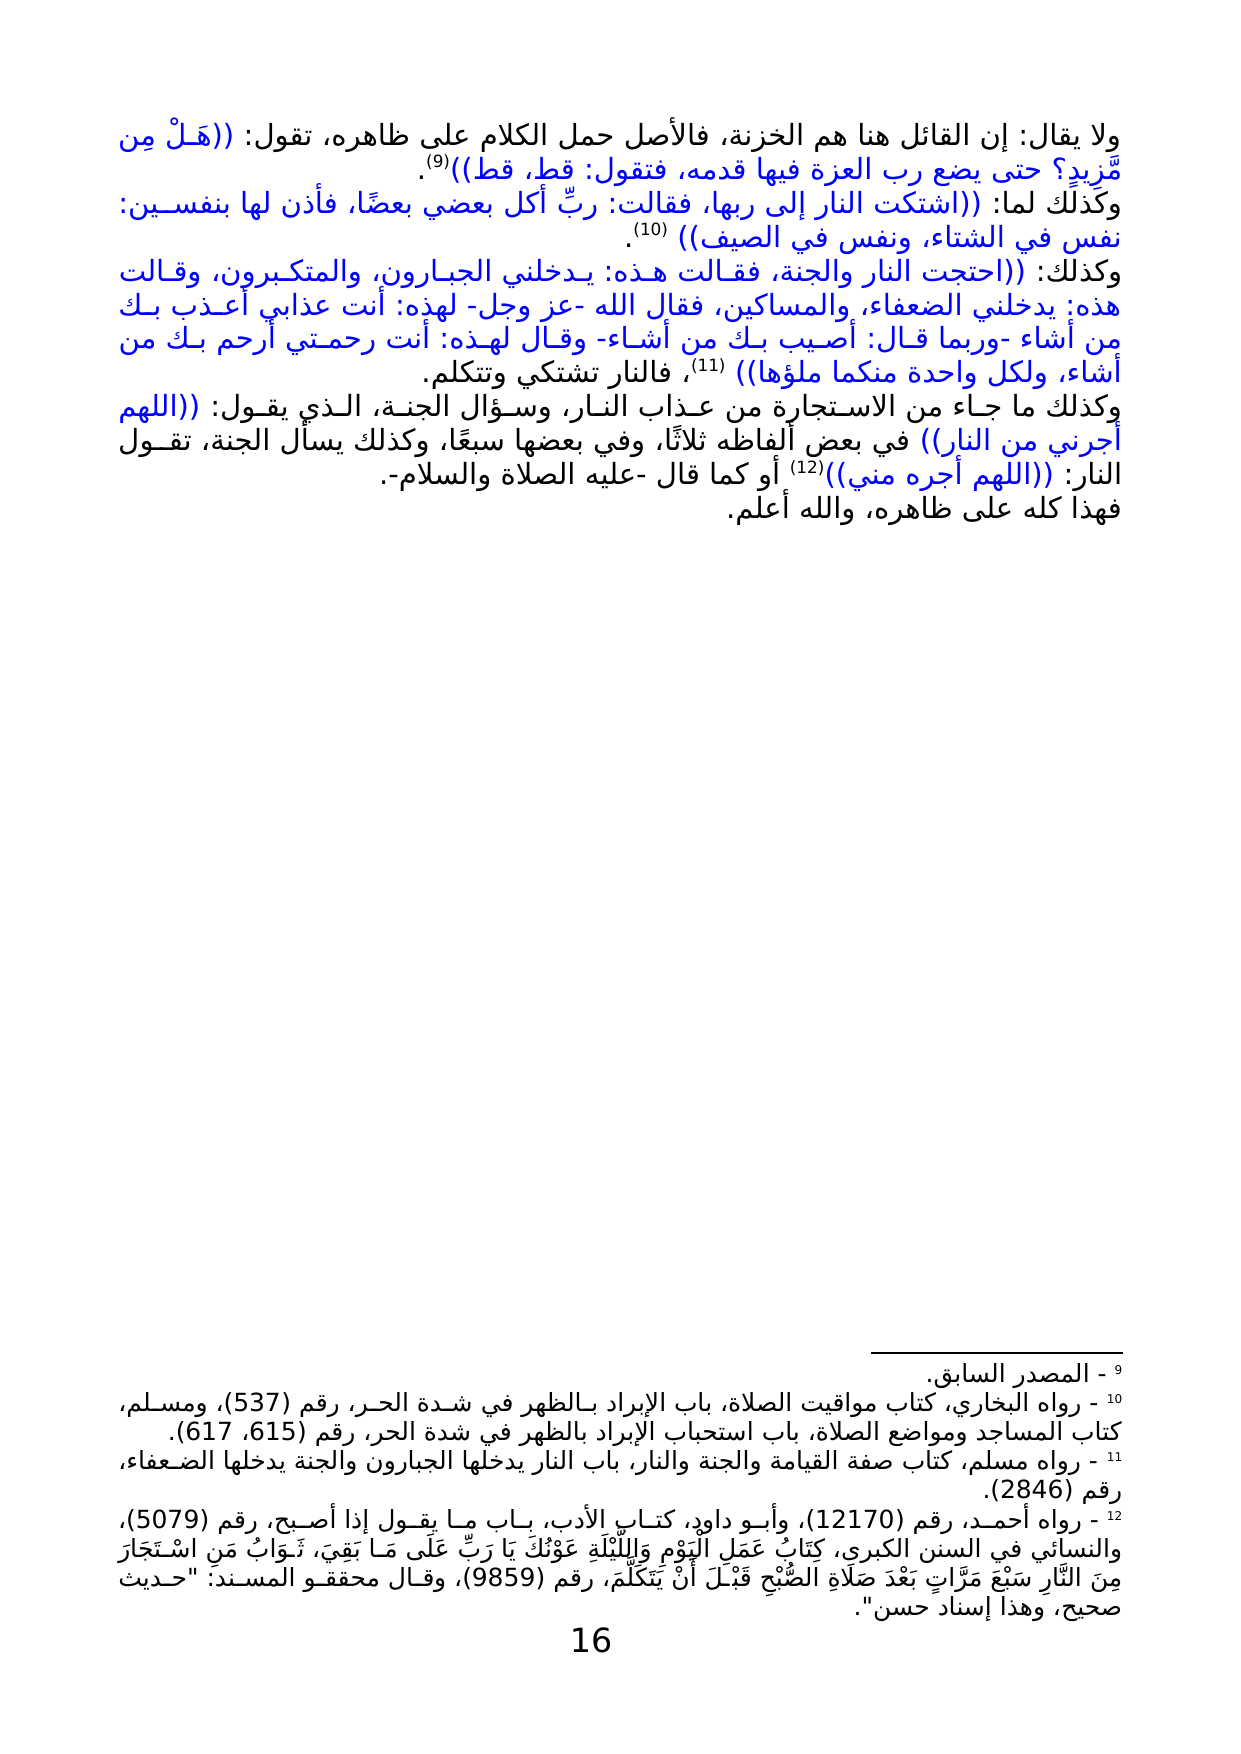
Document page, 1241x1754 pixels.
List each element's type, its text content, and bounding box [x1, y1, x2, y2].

text ولا يقال: إن القائل هنا هم الخزنة، فالأصل حمل الكلام على ظاهره، تقول: ((هَلْ مِن مَّزِيدٍ؟ حتى يضع رب العزة فيها قدمه، فتقول: قط، قط))(). [118, 118, 1122, 186]
text وكذلك ما جاء من الاستجارة من عذاب النار، وسؤال الجنة، الذي يقول: ((اللهم أجرني من النار)) في بعض ألفاظه ثلاثًا، وفي بعضها سبعًا، وكذلك يسأل الجنة، تقول النار: ((اللهم أجره مني))() أو كما قال -عليه الصلاة والسلام-. [118, 390, 1122, 492]
text وكذلك لما: ((اشتكت النار إلى ربها، فقالت: ربِّ أكل بعضي بعضًا، فأذن لها بنفسين: نفس في الشتاء، ونفس في الصيف)) (). [118, 186, 1122, 254]
text فهذا كله على ظاهره، والله أعلم. [118, 492, 1122, 526]
text وكذلك: ((احتجت النار والجنة، فقالت هذه: يدخلني الجبارون، والمتكبرون، وقالت هذه: يدخلني الضعفاء، والمساكين، فقال الله -عز وجل- لهذه: أنت عذابي أعذب بك من أشاء -وربما قال: أصيب بك من أشاء- وقال لهذه: أنت رحمتي أرحم بك من أشاء، ولكل واحدة منكما ملؤها)) ()، فالنار تشتكي وتتكلم. [118, 254, 1122, 390]
